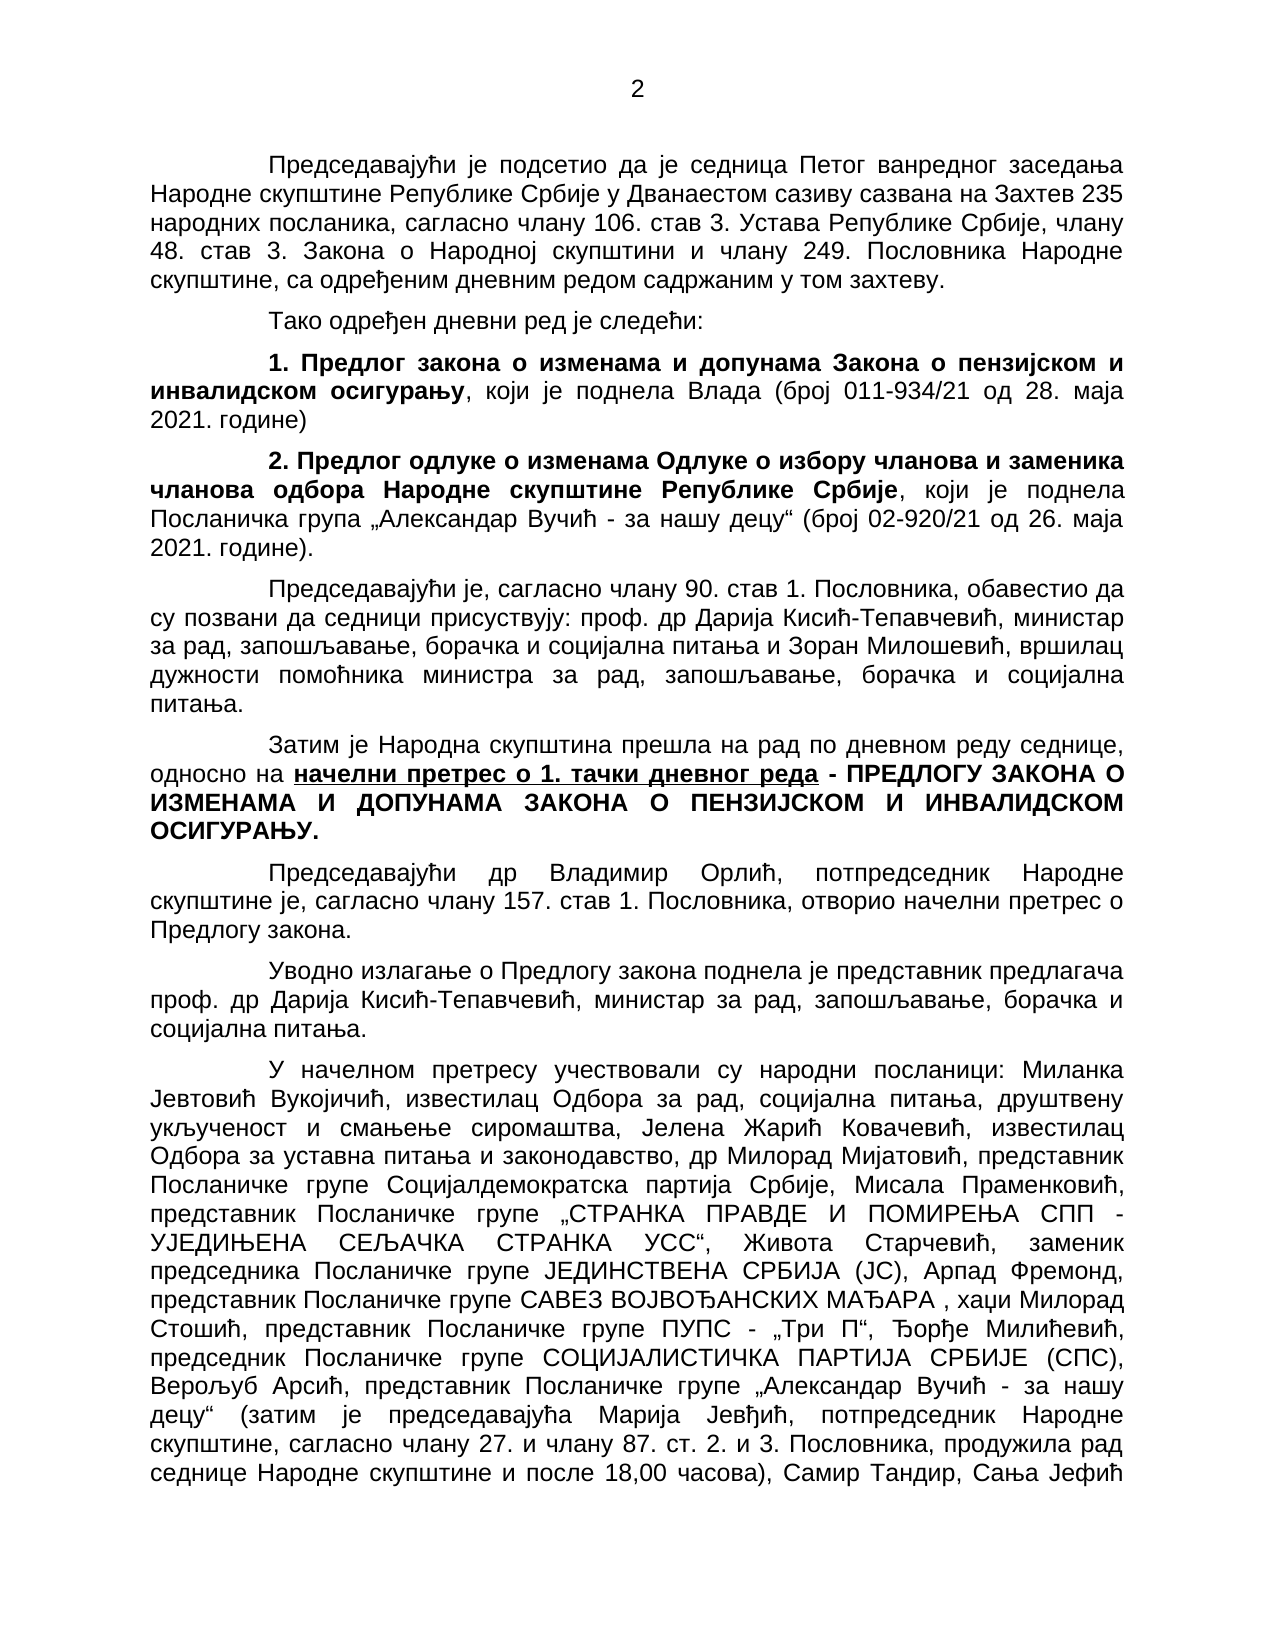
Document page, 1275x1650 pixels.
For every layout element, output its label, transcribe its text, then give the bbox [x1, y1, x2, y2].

text Председавајући је, сагласно члану 90. став 1. Пословника, обавестио да су позвани да седници присуствују: проф. др Дарија Кисић-Тепавчевић, министар за рад, запошљавање, борачка и социјална питања и Зоран Милошевић, вршилац дужности помоћника министра за рад, запошљавање, борачка и социјална питања. [150, 574, 1125, 717]
text Председавајући је подсетио да је седница Петог ванредног заседања Народне скупштине Републике Србије у Дванаестом сазиву сазвана на Захтев 235 народних посланика, сагласно члану 106. став 3. Устава Републике Србије, члану 48. став 3. Закона о Народној скупштини и члану 249. Пословника Народне скупштине, са одређеним дневним редом садржаним у том захтеву. [150, 150, 1125, 294]
text 2. Предлог одлуке о изменама Одлуке о избору чланова и заменика чланова одбора Народне скупштине Републике Србије, који је поднела Посланичка група „Александар Вучић - за нашу децу“ (број 02-920/21 од 26. маја 2021. године). [150, 446, 1125, 561]
text Уводно излагање о Предлогу закона поднела је представник предлагача проф. др Дарија Кисић-Тепавчевић, министар за рад, запошљавање, борачка и социјална питања. [150, 956, 1125, 1042]
text Тако одређен дневни ред је следећи: [150, 306, 1125, 335]
text 1. Предлог закона о изменама и допунама Закона о пензијском и инвалидском осигурању, који је поднела Влада (број 011-934/21 од 28. маја 2021. године) [150, 347, 1125, 434]
text Председавајући др Владимир Орлић, потпредседник Народне скупштине је, сагласно члану 157. став 1. Пословника, отворио начелни претрес о Предлогу закона. [150, 857, 1125, 944]
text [150, 1055, 1125, 1486]
text Затим је Народна скупштина прешла на рад по дневном реду седнице, односно на начелни претрес о 1. тачки дневног реда - ПРЕДЛОГУ ЗАКОНА О ИЗМЕНАМА И ДОПУНАМА ЗАКОНА О ПЕНЗИЈСКОМ И ИНВАЛИДСКОМ ОСИГУРАЊУ. [150, 730, 1125, 845]
